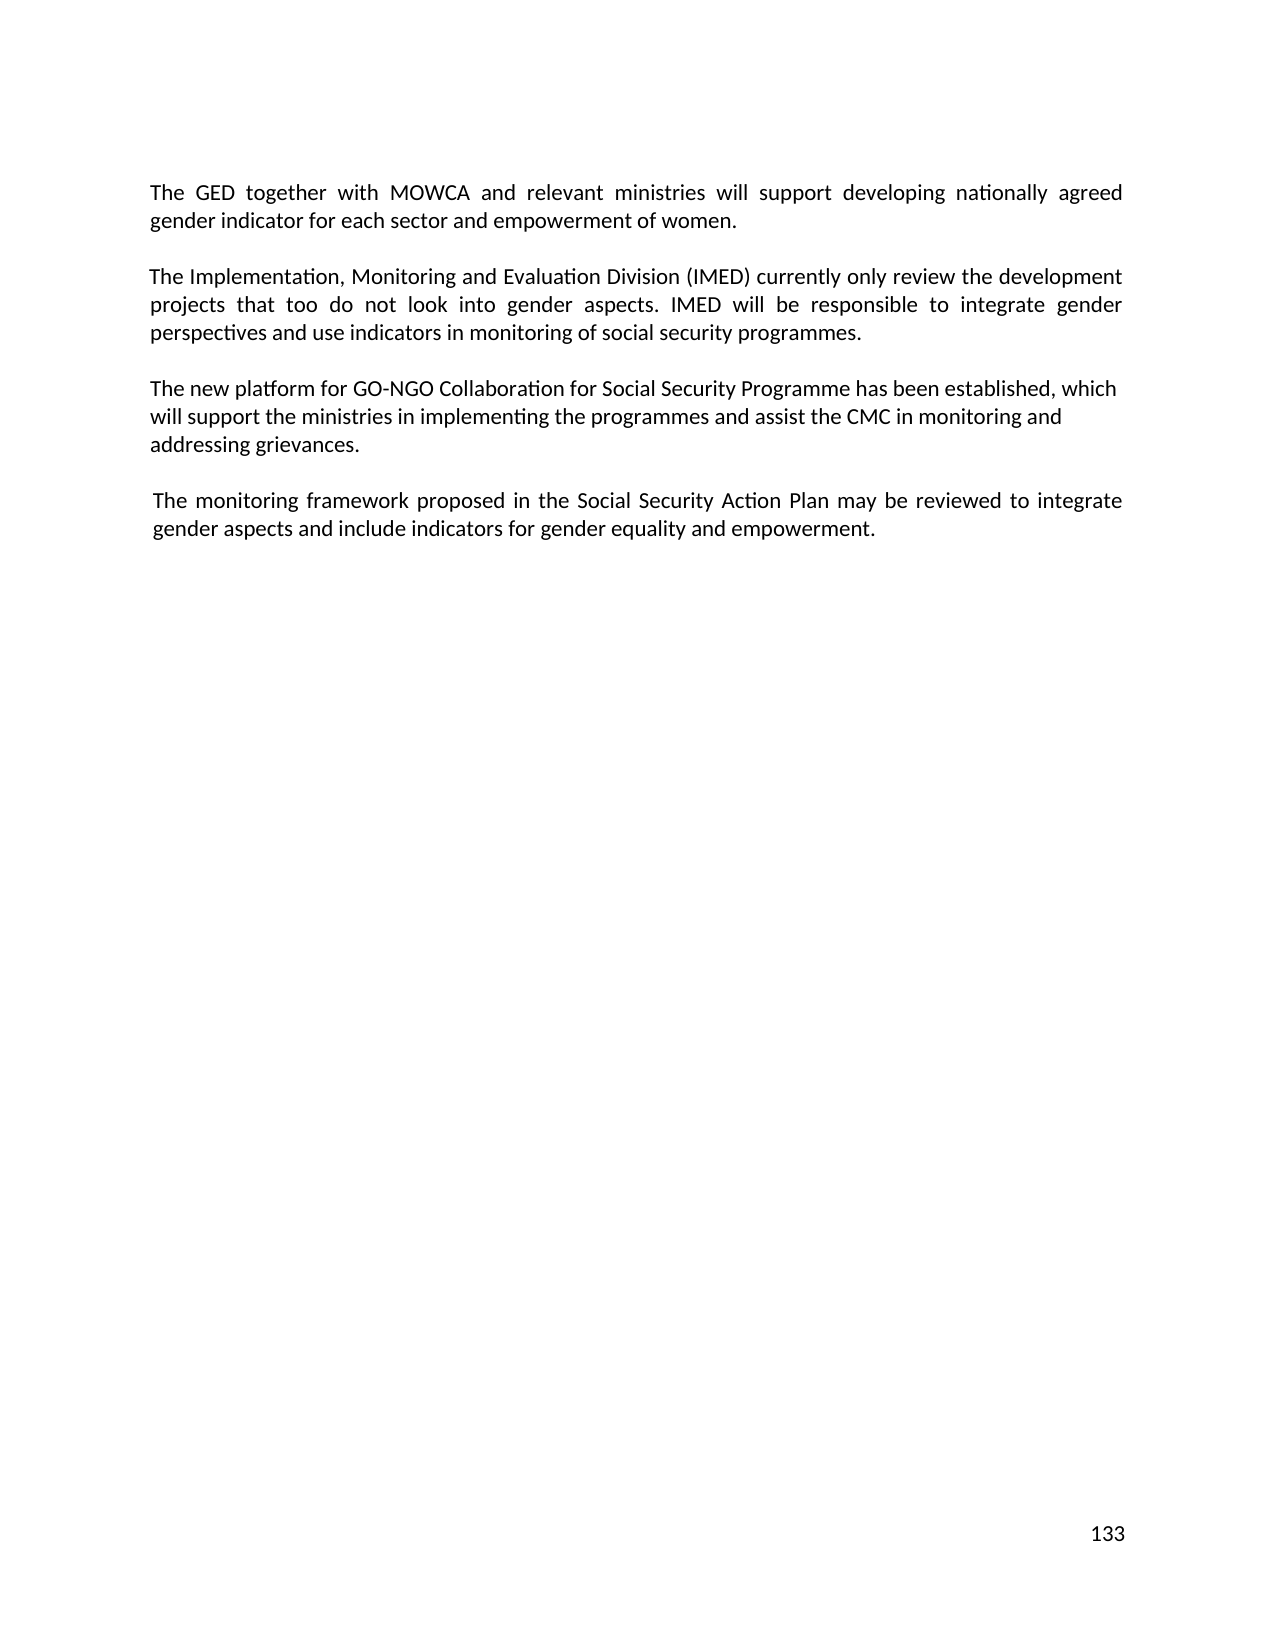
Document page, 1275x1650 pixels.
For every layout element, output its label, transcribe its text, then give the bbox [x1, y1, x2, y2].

text The new platform for GO-NGO Collaboration for Social Security Programme has been established, which will support the ministries in implementing the programmes and assist the CMC in monitoring and addressing grievances. [150, 374, 1125, 458]
text The GED together with MOWCA and relevant ministries will support developing nationally agreed gender indicator for each sector and empowerment of women. [150, 178, 1125, 234]
text The monitoring framework proposed in the Social Security Action Plan may be reviewed to integrate gender aspects and include indicators for gender equality and empowerment. [153, 486, 1124, 542]
list The Implementation, Monitoring and Evaluation Division (IMED) currently only review the development projects that too do not look into gender aspects. IMED will be responsible to integrate gender perspectives and use indicators in monitoring of social security programmes. [149, 262, 1125, 346]
